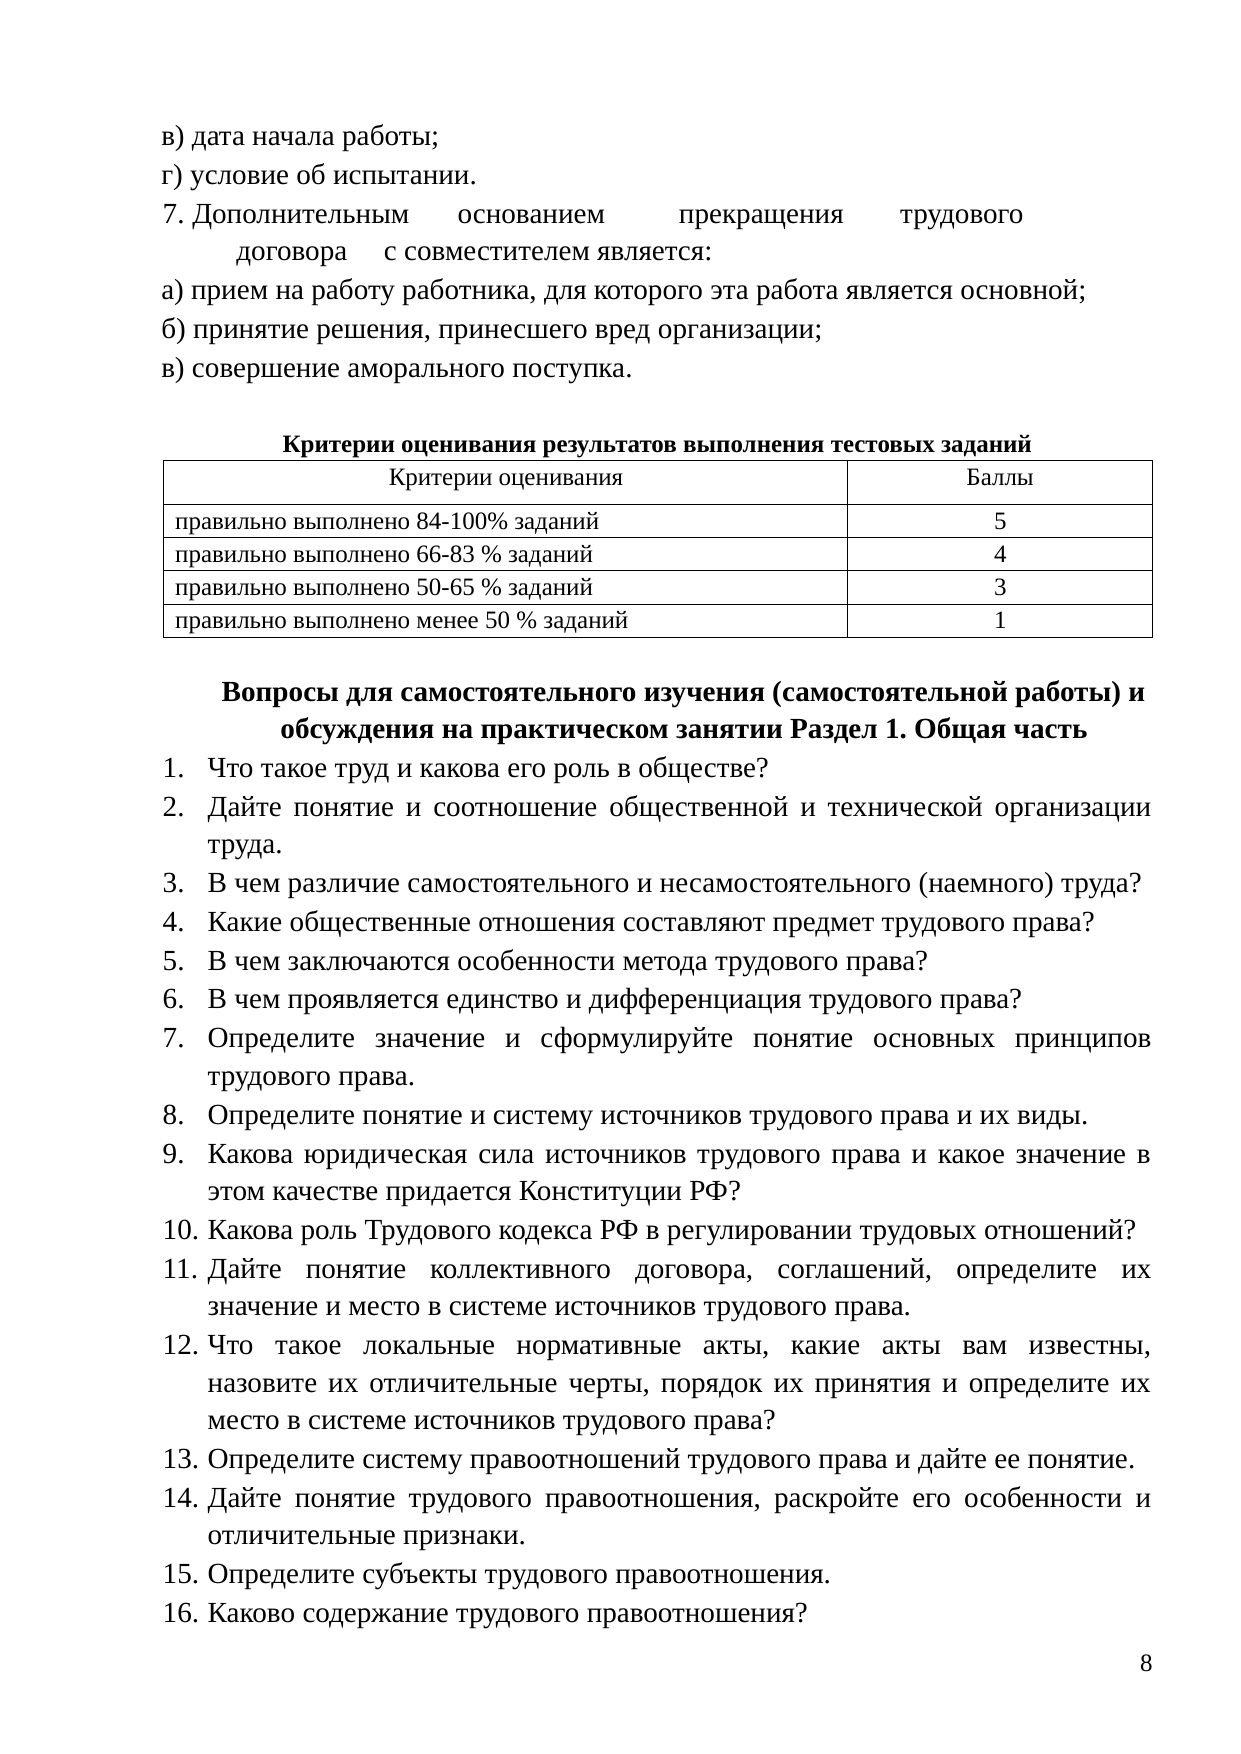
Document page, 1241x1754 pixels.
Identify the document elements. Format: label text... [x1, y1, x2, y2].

text г) условие об испытании. [161, 157, 1152, 191]
list Определите понятие и систему источников трудового права и их виды. [162, 1097, 1152, 1130]
list Какова юридическая сила источников трудового права и какое значение в этом качестве придается Конституции РФ? [162, 1136, 1152, 1207]
table_cell правильно выполнено менее 50 % заданий [164, 605, 847, 637]
table_cell правильно выполнено 50-65 % заданий [164, 571, 847, 603]
table_cell правильно выполнено 84-100% заданий [164, 505, 847, 537]
list Что такое труд и какова его роль в обществе? [162, 750, 1152, 783]
list Дополнительным основанием прекращения трудового договора с совместителем является: [162, 196, 1152, 267]
table_cell правильно выполнено 66-83 % заданий [164, 538, 847, 570]
table_cell 1 [848, 605, 1152, 637]
text в) совершение аморального поступка. [161, 350, 1152, 383]
table_header Критерии оценивания [164, 461, 847, 504]
list Определите систему правоотношений трудового права и дайте ее понятие. [162, 1441, 1152, 1475]
text в) дата начала работы; [161, 118, 1152, 152]
table_cell 4 [848, 538, 1152, 570]
table_cell 5 [848, 505, 1152, 537]
list В чем заключаются особенности метода трудового права? [162, 943, 1152, 976]
table_header Баллы [848, 461, 1152, 504]
list Определите значение и сформулируйте понятие основных принципов трудового права. [162, 1021, 1152, 1092]
list Дайте понятие коллективного договора, соглашений, определите их значение и место в системе источников трудового права. [162, 1251, 1152, 1322]
list Какова роль Трудового кодекса РФ в регулировании трудовых отношений? [162, 1212, 1152, 1246]
text б) принятие решения, принесшего вред организации; [161, 311, 1152, 344]
list Каково содержание трудового правоотношения? [162, 1595, 1152, 1629]
list В чем различие самостоятельного и несамостоятельного (наемного) труда? [162, 865, 1152, 899]
list Дайте понятие трудового правоотношения, раскройте его особенности и отличительные признаки. [162, 1480, 1152, 1551]
text а) прием на работу работника, для которого эта работа является основной; [161, 272, 1152, 306]
list Дайте понятие и соотношение общественной и технической организации труда. [162, 789, 1152, 860]
list Что такое локальные нормативные акты, какие акты вам известны, назовите их отличительные черты, порядок их принятия и определите их место в системе источников трудового права? [162, 1327, 1152, 1436]
list Определите субъекты трудового правоотношения. [162, 1556, 1152, 1590]
table_cell 3 [848, 571, 1152, 603]
list В чем проявляется единство и дифференциация трудового права? [162, 982, 1152, 1015]
list Какие общественные отношения составляют предмет трудового права? [162, 904, 1152, 937]
text Критерии оценивания результатов выполнения тестовых заданий [162, 429, 1152, 458]
subtitle Вопросы для самостоятельного изучения (самостоятельной работы) и обсуждения на практическом занятии Раздел 1. Общая часть [162, 674, 1204, 745]
